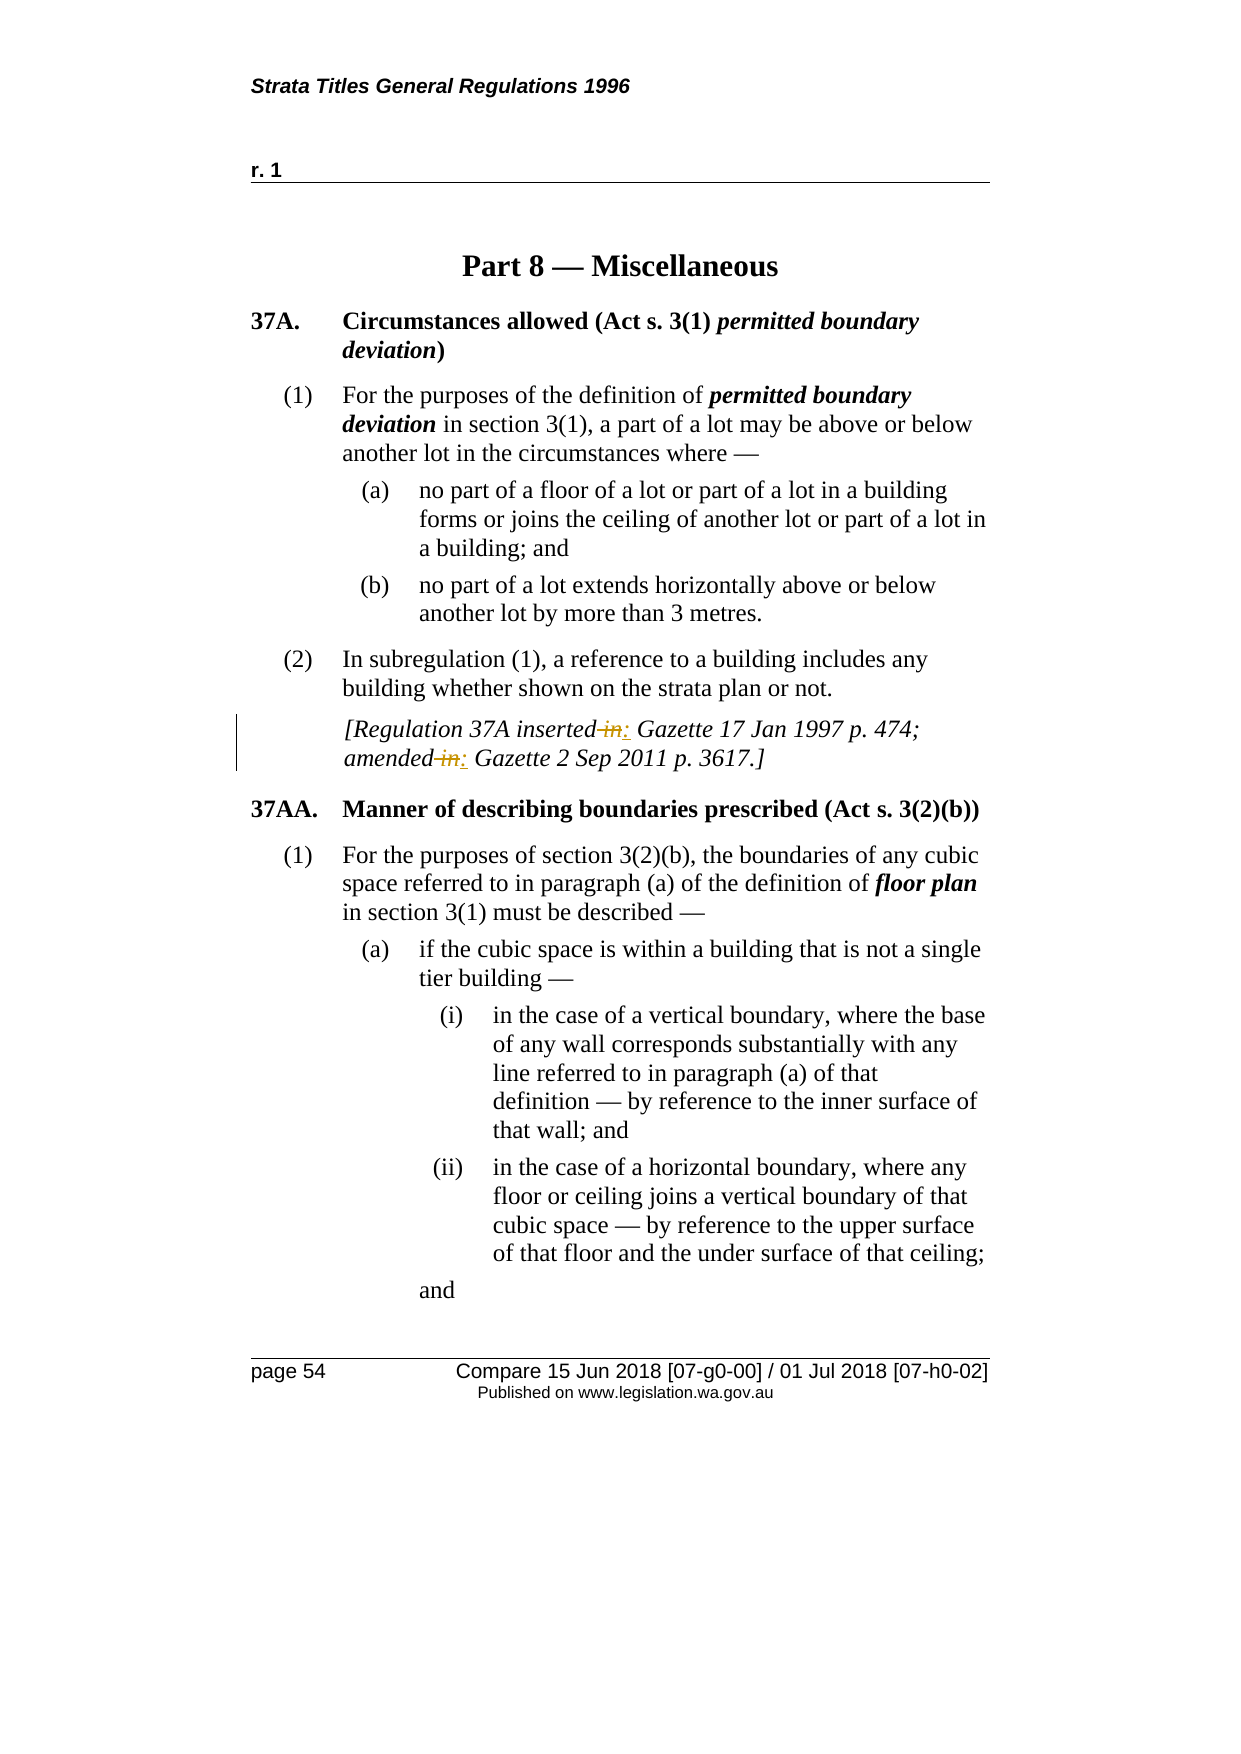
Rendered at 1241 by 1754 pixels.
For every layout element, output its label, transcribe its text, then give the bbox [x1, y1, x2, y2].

subtitle 37A. Circumstances allowed (Act s. 3(1) permitted boundary deviation) [251, 306, 990, 364]
text (ii) in the case of a horizontal boundary, where any floor or ceiling joins a vertical boundary of that cubic space — by reference to the upper surface of that floor and the under surface of that ceiling; [251, 1152, 990, 1267]
text (2) In subregulation (1), a reference to a building includes any building whether shown on the strata plan or not. [251, 644, 990, 701]
text (i) in the case of a vertical boundary, where the base of any wall corresponds substantially with any line referred to in paragraph (a) of that definition — by reference to the inner surface of that wall; and [251, 1000, 990, 1144]
subtitle Part 8 — Miscellaneous [251, 247, 990, 283]
subtitle 37AA. Manner of describing boundaries prescribed (Act s. 3(2)(b)) [251, 794, 990, 823]
text (a) no part of a floor of a lot or part of a lot in a building forms or joins the ceiling of another lot or part of a lot in a building; and [251, 475, 990, 561]
text (1) For the purposes of the definition of permitted boundary deviation in section 3(1), a part of a lot may be above or below another lot in the circumstances where — [251, 381, 990, 467]
text (1) For the purposes of section 3(2)(b), the boundaries of any cubic space referred to in paragraph (a) of the definition of floor plan in section 3(1) must be described — [251, 840, 990, 926]
text [Regulation 37A inserted Gazette 17 Jan 1997 p. 474; amended Gazette 2 Sep 2011 p. 3617.] [251, 714, 990, 771]
text and [251, 1276, 990, 1304]
text (b) no part of a lot extends horizontally above or below another lot by more than 3 metres. [251, 570, 990, 627]
text (a) if the cubic space is within a building that is not a single tier building — [251, 934, 990, 992]
